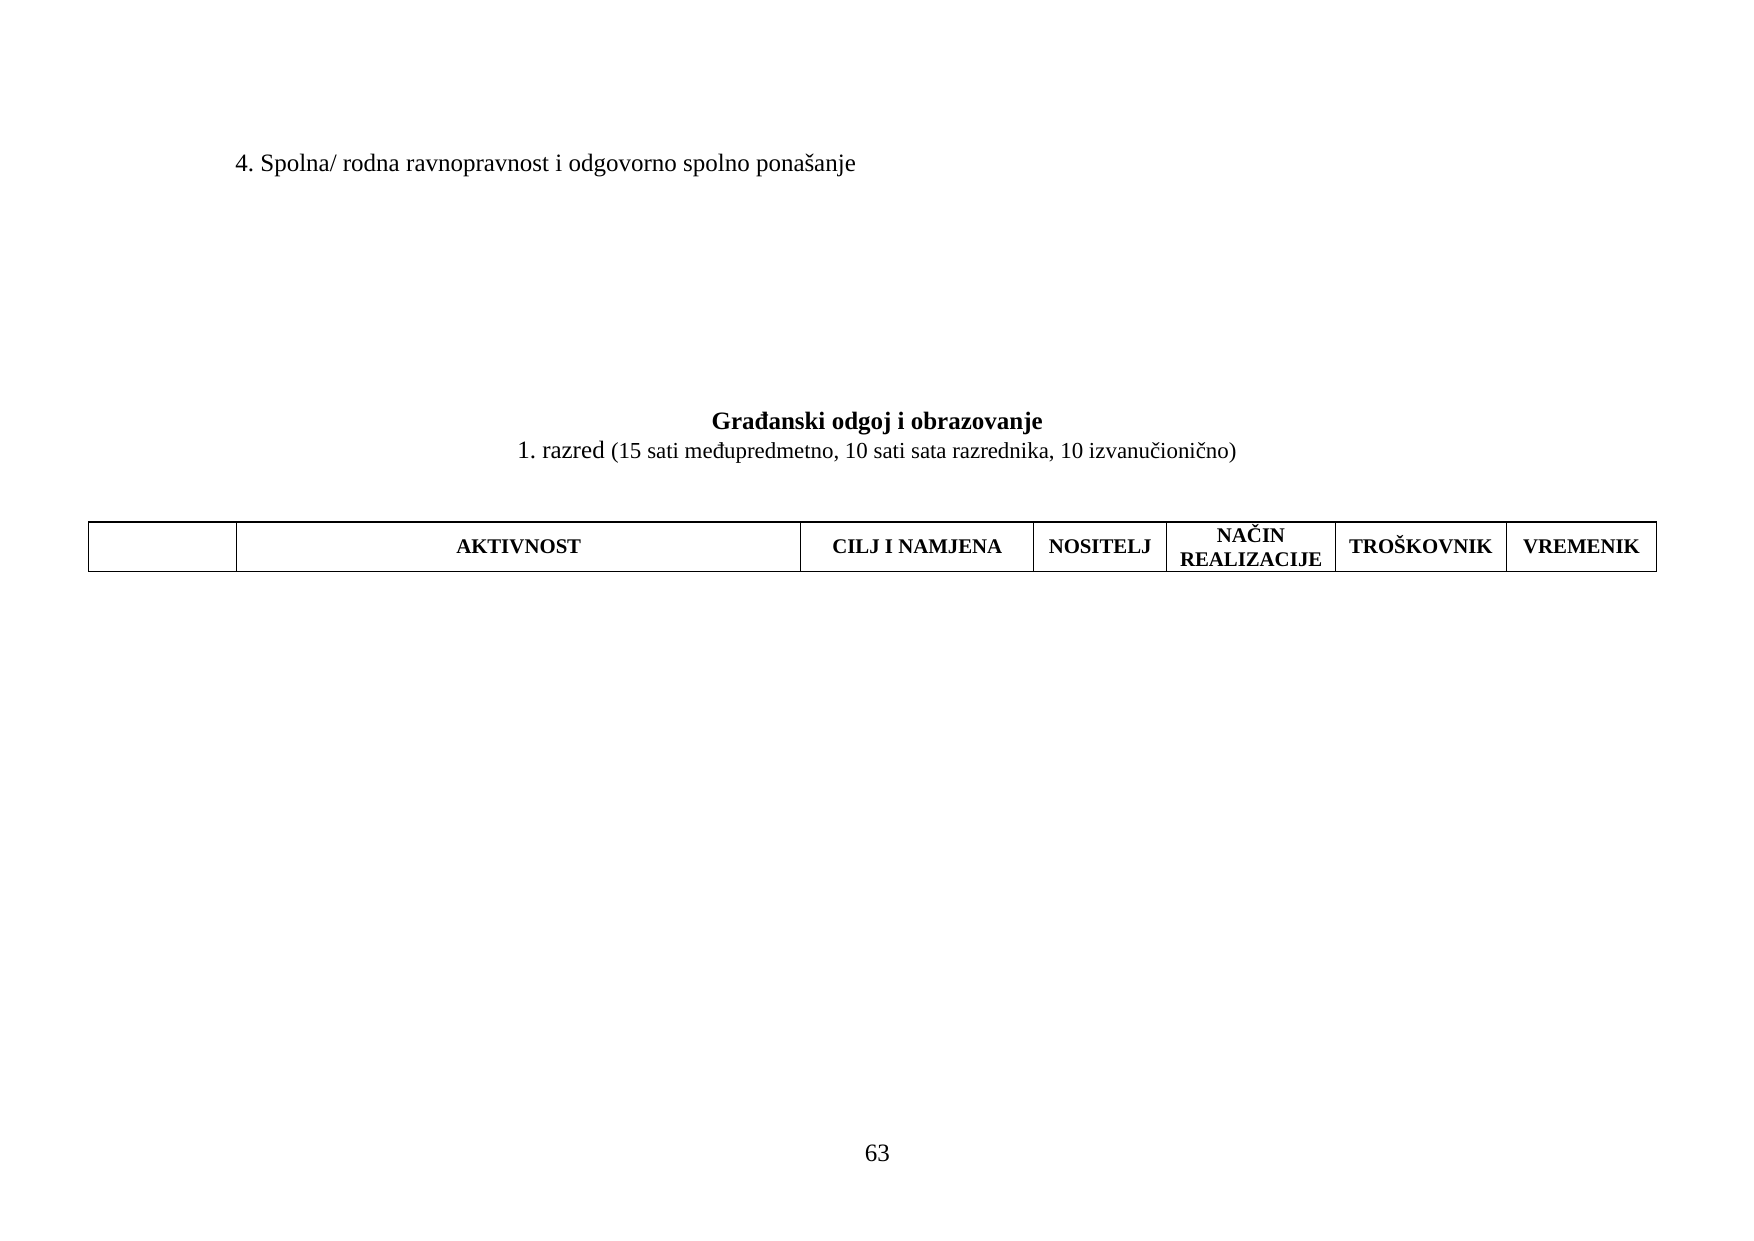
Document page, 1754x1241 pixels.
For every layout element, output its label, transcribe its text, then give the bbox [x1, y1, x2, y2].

text Građanski odgoj i obrazovanje [148, 406, 1606, 435]
text 4. Spolna/ rodna ravnopravnost i odgovorno spolno ponašanje [148, 148, 1606, 176]
table_header TROŠKOVNIK [1336, 523, 1506, 571]
table_header VREMENIK [1507, 523, 1656, 571]
table_header NAČIN REALIZACIJE [1167, 523, 1335, 571]
table_header NOSITELJ [1034, 523, 1166, 571]
table_header AKTIVNOST [237, 523, 800, 571]
table_header CILJ I NAMJENA [801, 523, 1033, 571]
text 1. razred (15 sati međupredmetno, 10 sati sata razrednika, 10 izvanučionično) [148, 435, 1606, 464]
table_header [89, 523, 236, 571]
